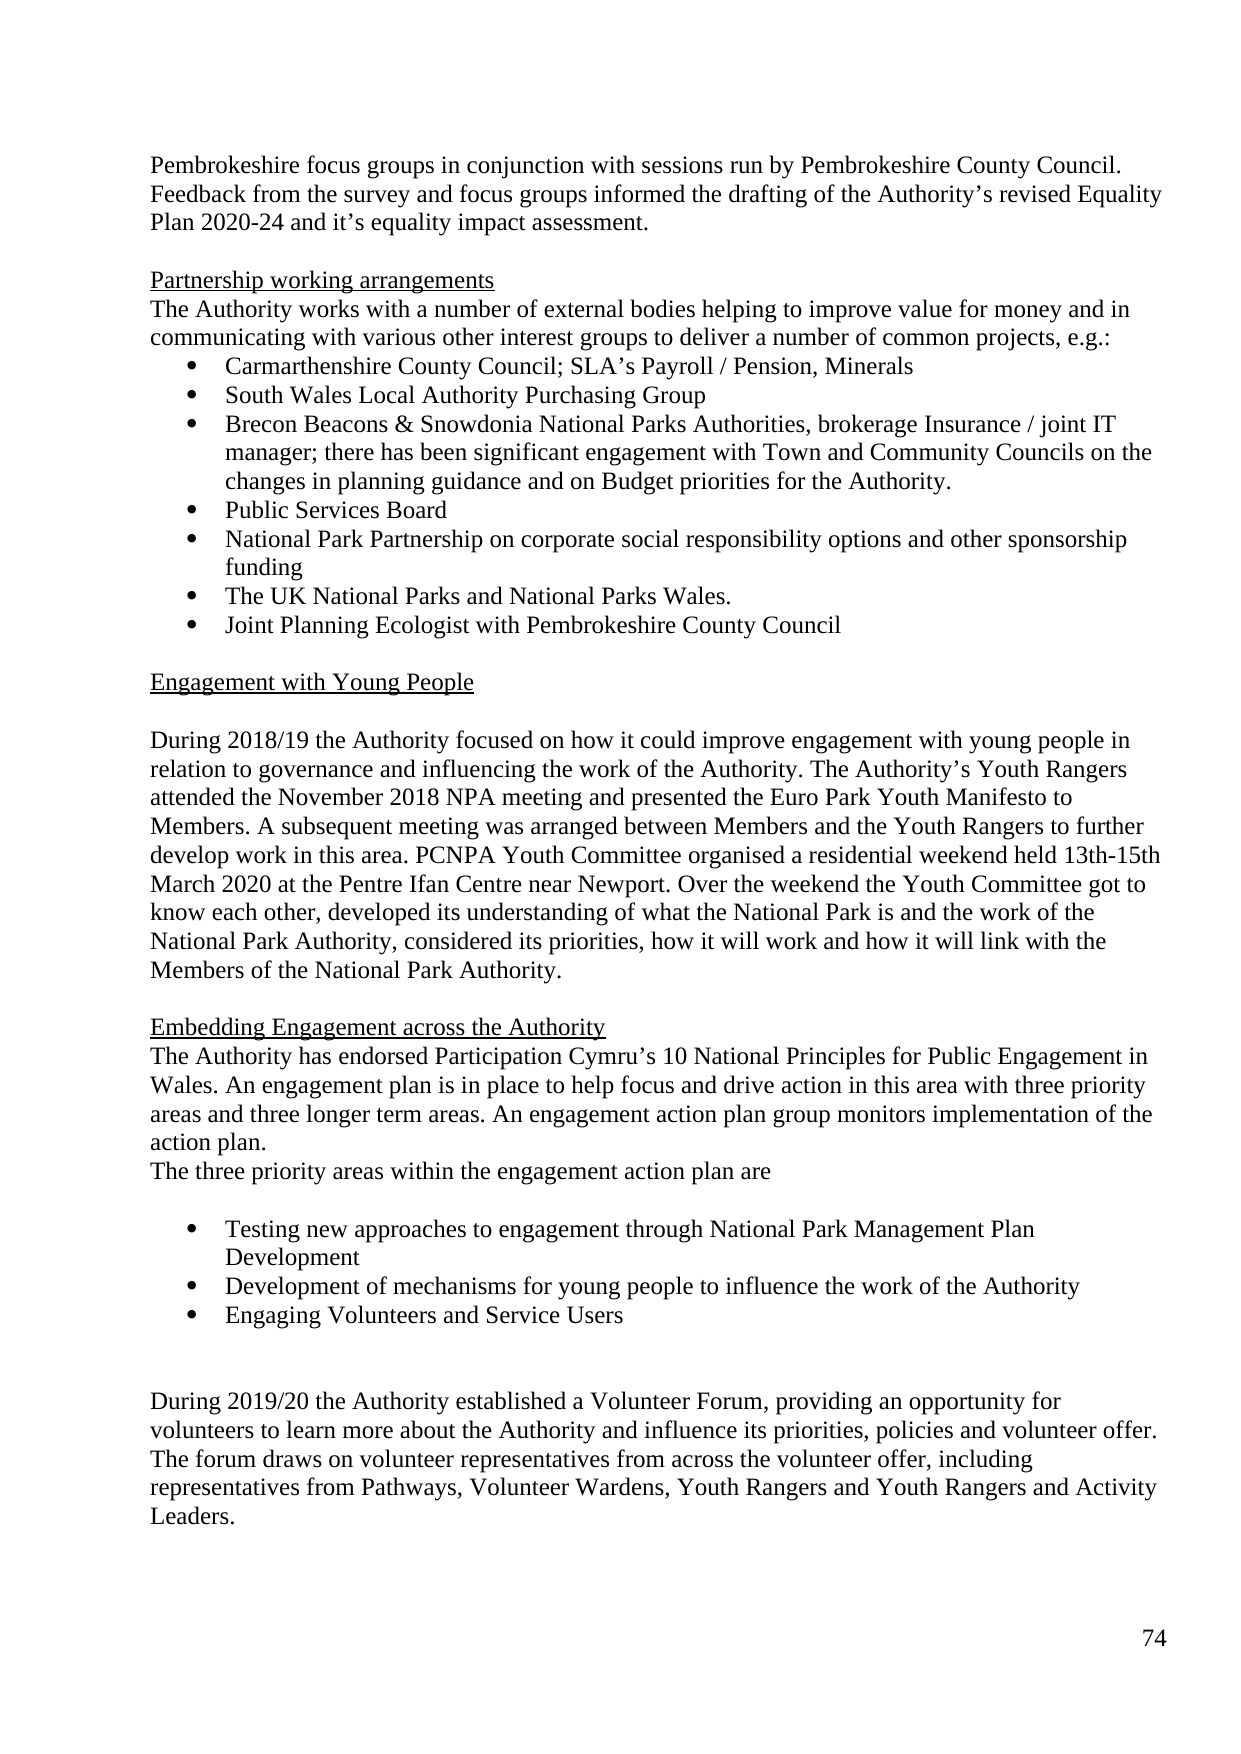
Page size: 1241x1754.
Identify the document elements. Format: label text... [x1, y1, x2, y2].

list National Park Partnership on corporate social responsibility options and other sponsorship funding [187, 524, 1167, 581]
text During 2019/20 the Authority established a Volunteer Forum, providing an opportunity for volunteers to learn more about the Authority and influence its priorities, policies and volunteer offer. The forum draws on volunteer representatives from across the volunteer offer, including representatives from Pathways, Volunteer Wardens, Youth Rangers and Youth Rangers and Activity Leaders. [150, 1386, 1167, 1530]
list Public Services Board [187, 495, 1167, 524]
list Testing new approaches to engagement through National Park Management Plan Development [187, 1214, 1167, 1271]
list Engaging Volunteers and Service Users [187, 1300, 1167, 1329]
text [150, 150, 1167, 236]
list South Wales Local Authority Purchasing Group [187, 380, 1167, 409]
list The UK National Parks and National Parks Wales. [187, 581, 1167, 610]
text The three priority areas within the engagement action plan are [150, 1156, 1167, 1185]
text The Authority has endorsed Participation Cymru’s 10 National Principles for Public Engagement in Wales. An engagement plan is in place to help focus and drive action in this area with three priority areas and three longer term areas. An engagement action plan group monitors implementation of the action plan. [150, 1041, 1167, 1156]
text Engagement with Young People [150, 667, 1167, 696]
list Carmarthenshire County Council; SLA’s Payroll / Pension, Minerals [187, 351, 1167, 380]
list Brecon Beacons & Snowdonia National Parks Authorities, brokerage Insurance / joint IT manager; there has been significant engagement with Town and Community Councils on the changes in planning guidance and on Budget priorities for the Authority. [187, 409, 1167, 495]
text Embedding Engagement across the Authority [150, 1012, 1167, 1041]
text The Authority works with a number of external bodies helping to improve value for money and in communicating with various other interest groups to deliver a number of common projects, e.g.: [150, 294, 1167, 351]
text During 2018/19 the Authority focused on how it could improve engagement with young people in relation to governance and influencing the work of the Authority. The Authority’s Youth Rangers attended the November 2018 NPA meeting and presented the Euro Park Youth Manifesto to Members. A subsequent meeting was arranged between Members and the Youth Rangers to further develop work in this area. PCNPA Youth Committee organised a residential weekend held 13th-15th March 2020 at the Pentre Ifan Centre near Newport. Over the weekend the Youth Committee got to know each other, developed its understanding of what the National Park is and the work of the National Park Authority, considered its priorities, how it will work and how it will link with the Members of the National Park Authority. [150, 725, 1167, 984]
list Joint Planning Ecologist with Pembrokeshire County Council [187, 610, 1167, 639]
list Development of mechanisms for young people to influence the work of the Authority [187, 1271, 1167, 1300]
text Partnership working arrangements [150, 265, 1167, 294]
